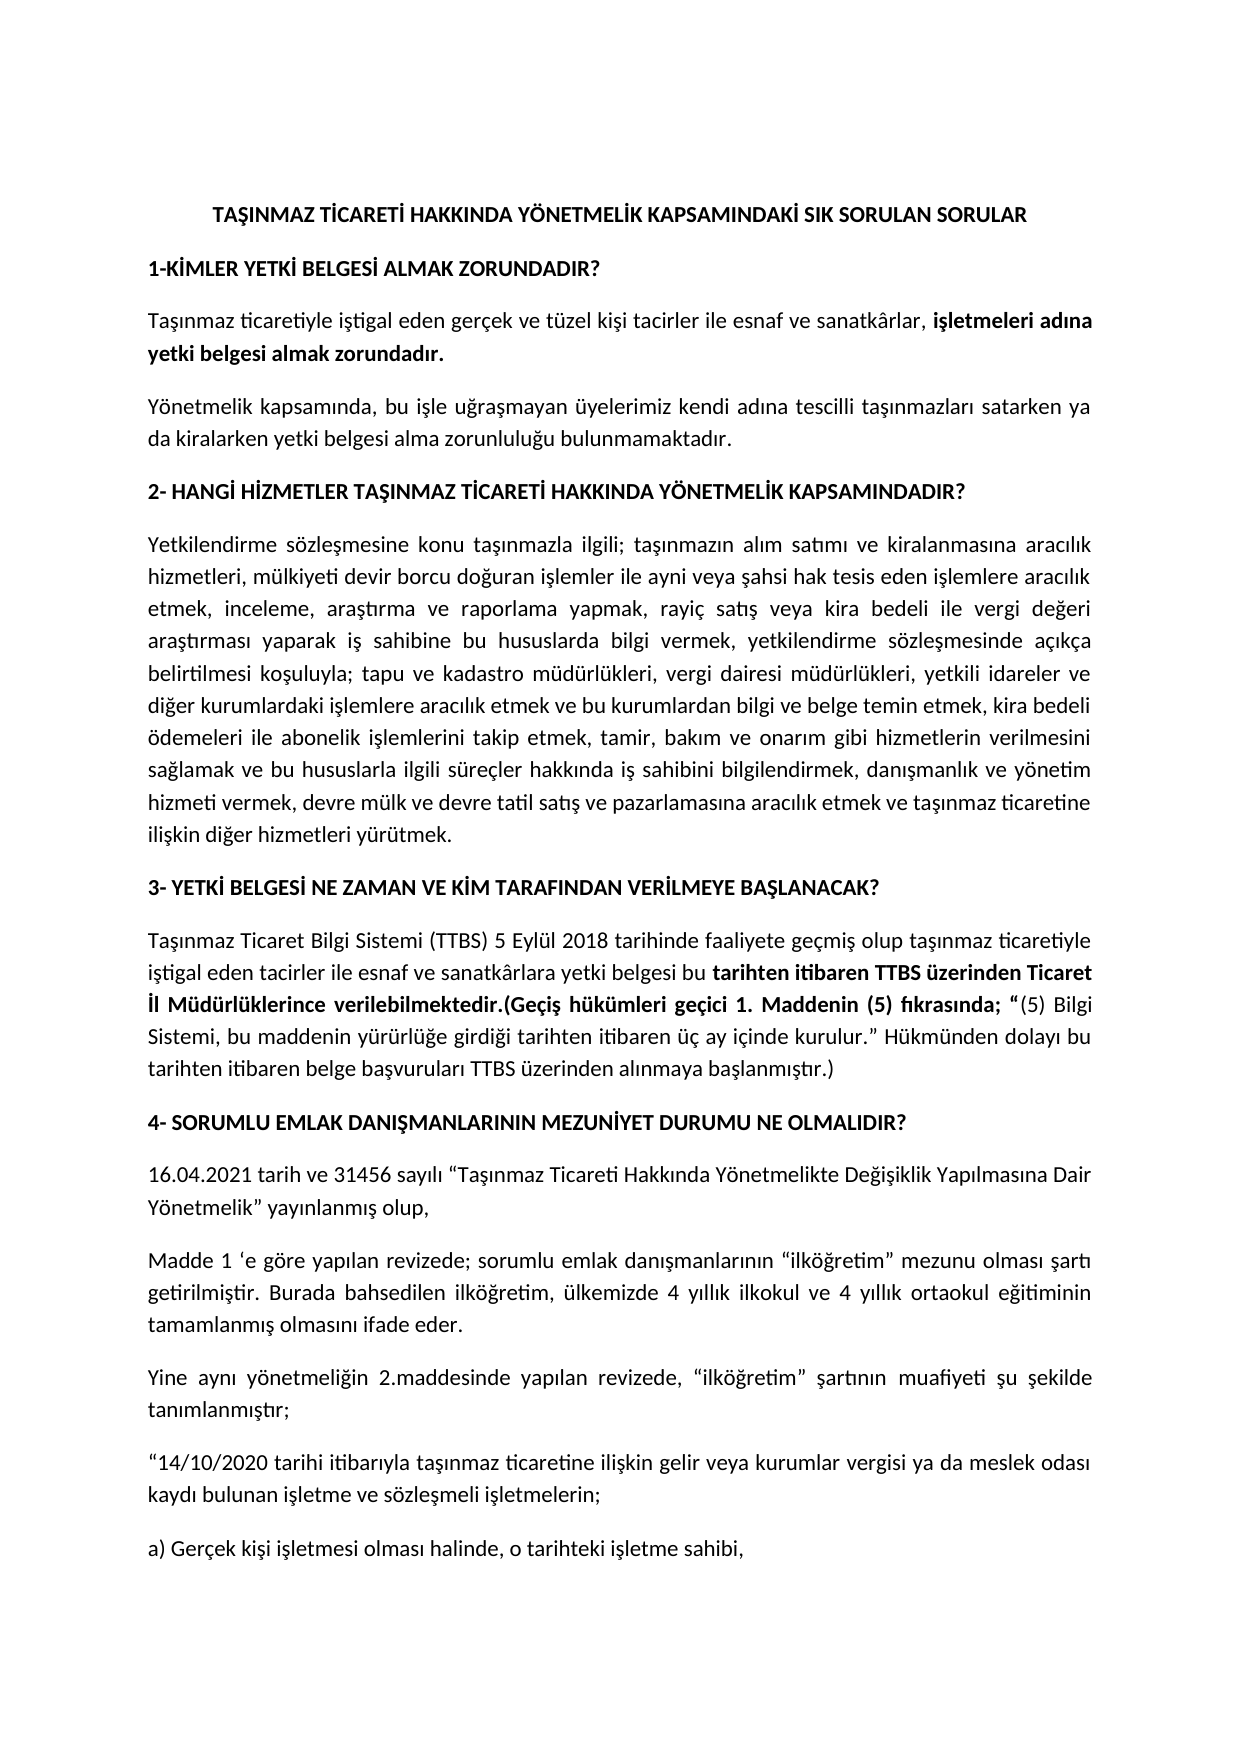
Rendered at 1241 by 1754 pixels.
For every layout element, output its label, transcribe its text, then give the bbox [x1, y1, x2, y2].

text Taşınmaz Ticaret Bilgi Sistemi (TTBS) 5 Eylül 2018 tarihinde faaliyete geçmiş olup taşınmaz ticaretiyle iştigal eden tacirler ile esnaf ve sanatkârlara yetki belgesi bu tarihten itibaren TTBS üzerinden Ticaret İl Müdürlüklerince verilebilmektedir.(Geçiş hükümleri geçici 1. Maddenin (5) fıkrasında; “(5) Bilgi Sistemi, bu maddenin yürürlüğe girdiği tarihten itibaren üç ay içinde kurulur.” Hükmünden dolayı bu tarihten itibaren belge başvuruları TTBS üzerinden alınmaya başlanmıştır.) [148, 926, 1093, 1083]
text 3- YETKİ BELGESİ NE ZAMAN VE KİM TARAFINDAN VERİLMEYE BAŞLANACAK? [148, 873, 1093, 901]
text 2- HANGİ HİZMETLER TAŞINMAZ TİCARETİ HAKKINDA YÖNETMELİK KAPSAMINDADIR? [148, 477, 1093, 505]
text 4- SORUMLU EMLAK DANIŞMANLARININ MEZUNİYET DURUMU NE OLMALIDIR? [148, 1108, 1093, 1136]
text 16.04.2021 tarih ve 31456 sayılı “Taşınmaz Ticareti Hakkında Yönetmelikte Değişiklik Yapılmasına Dair Yönetmelik” yayınlanmış olup, [148, 1161, 1093, 1221]
text 1-KİMLER YETKİ BELGESİ ALMAK ZORUNDADIR? [148, 254, 1093, 282]
text Yetkilendirme sözleşmesine konu taşınmazla ilgili; taşınmazın alım satımı ve kiralanmasına aracılık hizmetleri, mülkiyeti devir borcu doğuran işlemler ile ayni veya şahsi hak tesis eden işlemlere aracılık etmek, inceleme, araştırma ve raporlama yapmak, rayiç satış veya kira bedeli ile vergi değeri araştırması yaparak iş sahibine bu hususlarda bilgi vermek, yetkilendirme sözleşmesinde açıkça belirtilmesi koşuluyla; tapu ve kadastro müdürlükleri, vergi dairesi müdürlükleri, yetkili idareler ve diğer kurumlardaki işlemlere aracılık etmek ve bu kurumlardan bilgi ve belge temin etmek, kira bedeli ödemeleri ile abonelik işlemlerini takip etmek, tamir, bakım ve onarım gibi hizmetlerin verilmesini sağlamak ve bu hususlarla ilgili süreçler hakkında iş sahibini bilgilendirmek, danışmanlık ve yönetim hizmeti vermek, devre mülk ve devre tatil satış ve pazarlamasına aracılık etmek ve taşınmaz ticaretine ilişkin diğer hizmetleri yürütmek. [148, 530, 1093, 848]
text TAŞINMAZ TİCARETİ HAKKINDA YÖNETMELİK KAPSAMINDAKİ SIK SORULAN SORULAR [148, 201, 1093, 229]
text Madde 1 ‘e göre yapılan revizede; sorumlu emlak danışmanlarının “ilköğretim” mezunu olması şartı getirilmiştir. Burada bahsedilen ilköğretim, ülkemizde 4 yıllık ilkokul ve 4 yıllık ortaokul eğitiminin tamamlanmış olmasını ifade eder. [148, 1246, 1093, 1338]
text a) Gerçek kişi işletmesi olması halinde, o tarihteki işletme sahibi, [148, 1534, 1093, 1562]
text Taşınmaz ticaretiyle iştigal eden gerçek ve tüzel kişi tacirler ile esnaf ve sanatkârlar, işletmeleri adına yetki belgesi almak zorundadır. [148, 307, 1093, 367]
text Yönetmelik kapsamında, bu işle uğraşmayan üyelerimiz kendi adına tescilli taşınmazları satarken ya da kiralarken yetki belgesi alma zorunluluğu bulunmamaktadır. [148, 392, 1093, 452]
text Yine aynı yönetmeliğin 2.maddesinde yapılan revizede, “ilköğretim” şartının muafiyeti şu şekilde tanımlanmıştır; [148, 1363, 1093, 1423]
text “14/10/2020 tarihi itibarıyla taşınmaz ticaretine ilişkin gelir veya kurumlar vergisi ya da meslek odası kaydı bulunan işletme ve sözleşmeli işletmelerin; [148, 1448, 1093, 1509]
